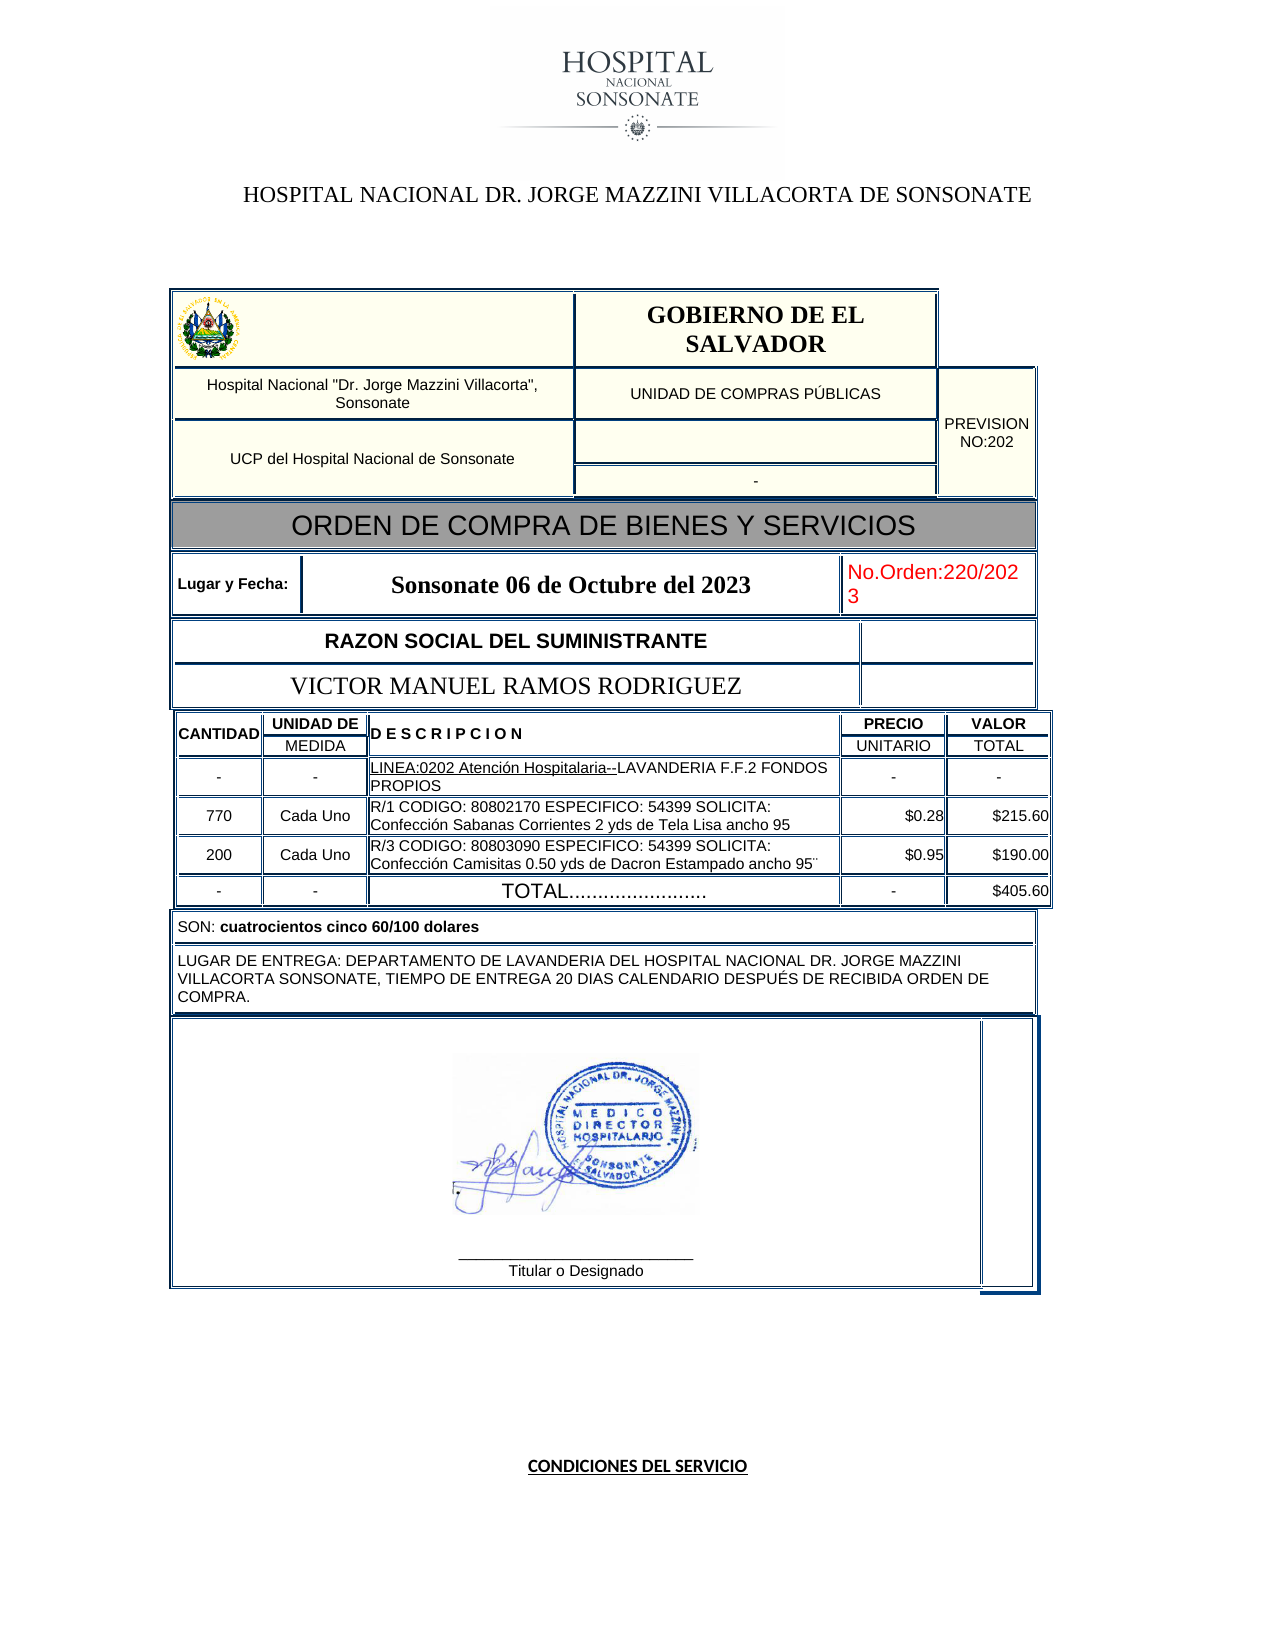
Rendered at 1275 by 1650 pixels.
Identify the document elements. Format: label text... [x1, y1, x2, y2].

table_cell [576, 421, 935, 462]
table_cell ___________________________ Titular o Designado [173, 1019, 981, 1286]
table_cell R/1 CODIGO: 80802170 ESPECIFICO: 54399 SOLICITA: Confección Sabanas Corrientes 2 yds de Tela Lisa ancho 95 [370, 798, 839, 834]
table_cell 200 [175, 834, 263, 873]
table_cell $0.28 [842, 798, 944, 834]
table_cell 770 [177, 795, 261, 834]
table_cell - [177, 873, 263, 905]
table_cell $190.00 [946, 834, 1051, 873]
table_cell Cada Uno [264, 798, 366, 834]
table_header VALOR [946, 713, 1050, 734]
table_header SON: cuatrocientos cinco 60/100 dolares [173, 912, 1035, 942]
table_cell VICTOR MANUEL RAMOS RODRIGUEZ [173, 662, 861, 706]
table_cell UNIDAD DE COMPRAS PÚBLICAS [576, 369, 936, 418]
table_cell R/3 CODIGO: 80803090 ESPECIFICO: 54399 SOLICITA: Confección Camisitas 0.50 yds de Dacron Estampado ancho 95¨ [370, 837, 839, 873]
table_header CANTIDAD [177, 713, 263, 755]
table_header [861, 621, 1035, 662]
text CONDICIONES DEL SERVICIO [177, 1454, 1098, 1477]
table_cell $0.95 [842, 837, 944, 873]
table_header Lugar y Fecha: [173, 554, 301, 614]
table_cell UNITARIO [842, 737, 944, 755]
table_cell TOTAL........................ [368, 877, 841, 905]
table_cell - [177, 755, 261, 794]
table_cell $215.60 [948, 795, 1050, 834]
table_header Sonsonate 06 de Octubre del 2023 [301, 552, 841, 614]
table_cell - [842, 759, 944, 794]
table_cell [981, 1017, 1032, 1286]
table_header ORDEN DE COMPRA DE BIENES Y SERVICIOS [173, 503, 1035, 547]
table_cell Hospital Nacional "Dr. Jorge Mazzini Villacorta", Sonsonate [173, 366, 573, 418]
table_cell UCP del Hospital Nacional de Sonsonate [171, 418, 574, 496]
table_cell $405.60 [946, 873, 1050, 905]
table_cell PREVISION NO:202 [937, 366, 1036, 496]
table_cell TOTAL [948, 734, 1050, 755]
table_cell - [263, 873, 368, 905]
table_header UNIDAD DE [263, 711, 368, 734]
table_cell - [841, 873, 946, 905]
table_cell - [574, 466, 937, 496]
table_cell LINEA:0202 Atención Hospitalaria--LAVANDERIA F.F.2 FONDOS PROPIOS [370, 758, 839, 794]
table_cell LUGAR DE ENTREGA: DEPARTAMENTO DE LAVANDERIA DEL HOSPITAL NACIONAL DR. JORGE MAZZINI VILLACORTA SONSONATE, TIEMPO DE ENTREGA 20 DIAS CALENDARIO DESPUÉS DE RECIBIDA ORDEN DE COMPRA. [173, 942, 1035, 1012]
table_cell MEDIDA [264, 737, 366, 755]
table_header RAZON SOCIAL DEL SUMINISTRANTE [173, 621, 861, 662]
table_cell [861, 662, 1035, 706]
table_cell - [948, 755, 1050, 794]
table_header D E S C R I P C I O N [368, 713, 841, 755]
table_cell - [264, 759, 366, 794]
picture [177, 297, 240, 360]
table_header GOBIERNO DE EL SALVADOR [574, 292, 937, 366]
table_header [173, 290, 574, 366]
table_header No.Orden:220/2023 [841, 554, 1035, 614]
table_cell Cada Uno [264, 837, 366, 873]
picture [489, 6, 786, 181]
table_header PRECIO [841, 711, 946, 734]
